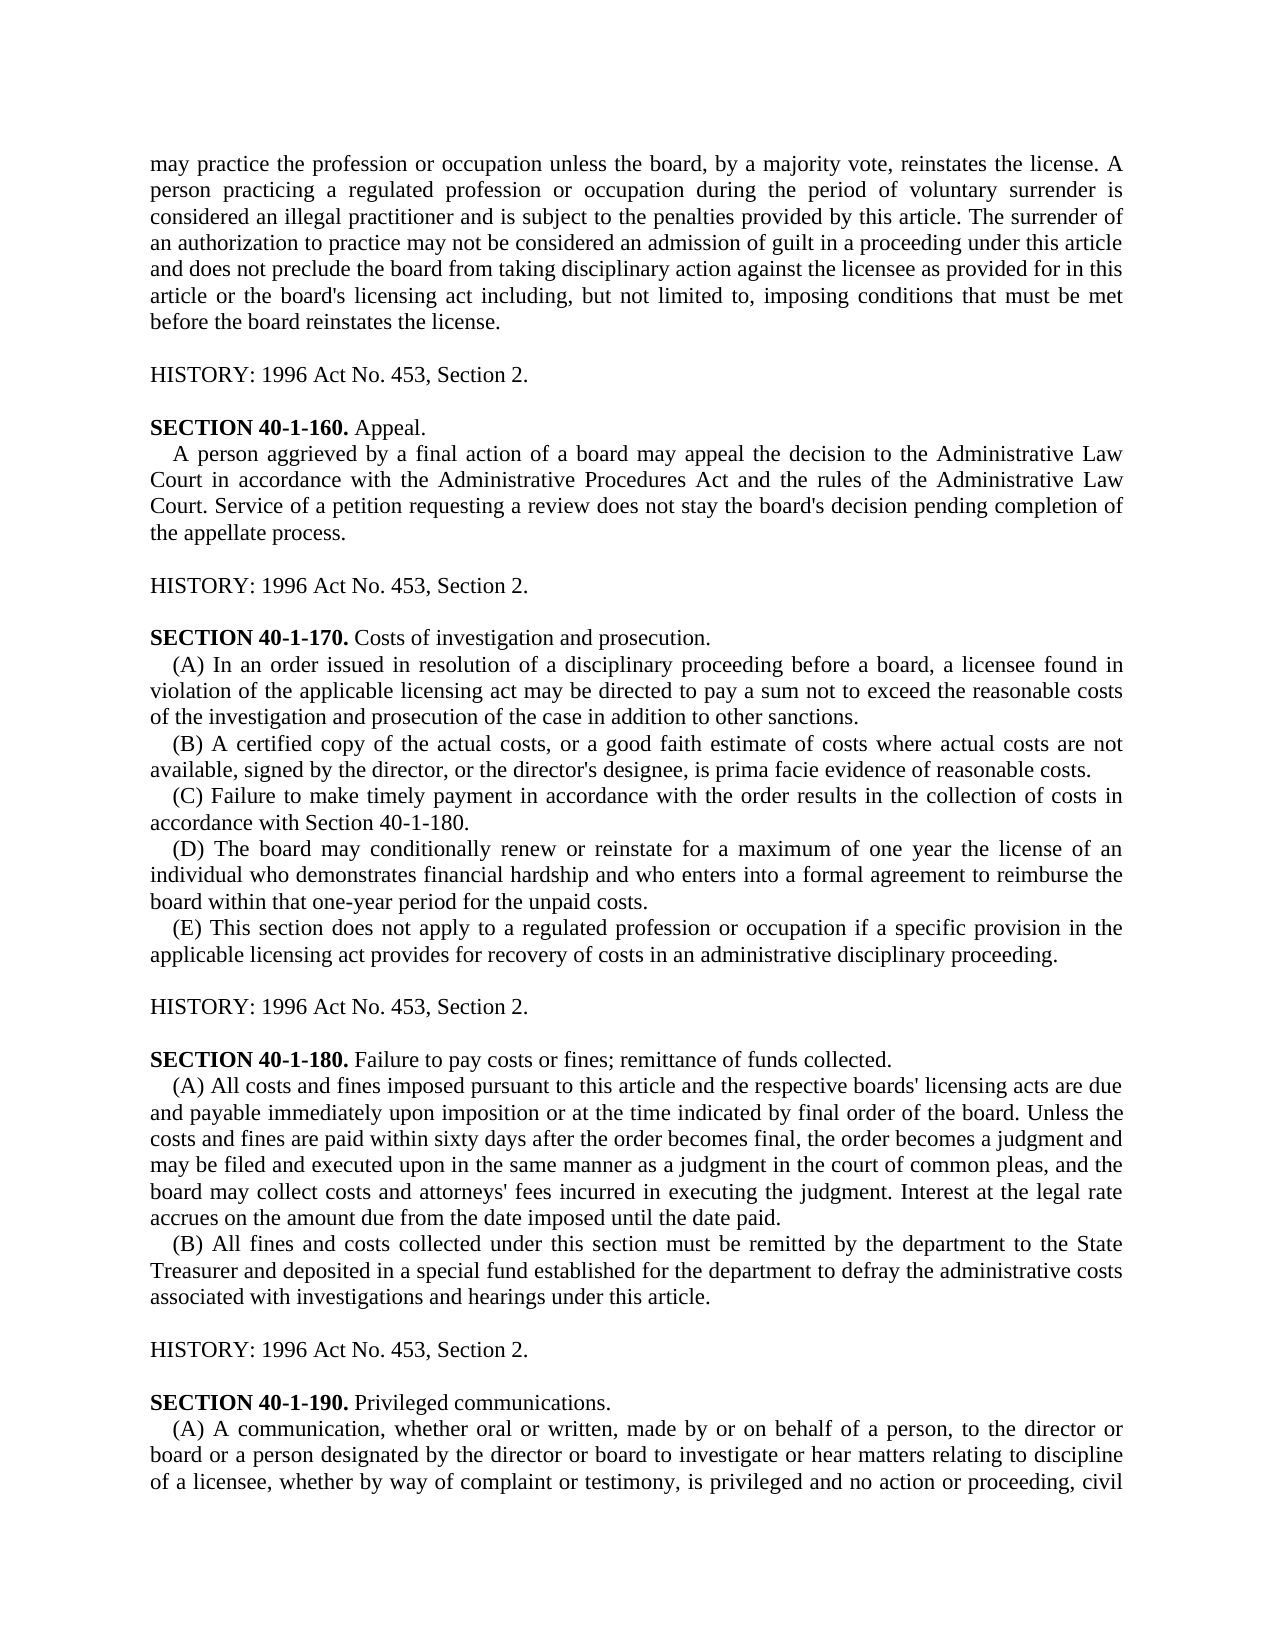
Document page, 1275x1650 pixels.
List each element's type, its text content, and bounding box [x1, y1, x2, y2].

text (A) All costs and fines imposed pursuant to this article and the respective boards' licensing acts are due and payable immediately upon imposition or at the time indicated by final order of the board. Unless the costs and fines are paid within sixty days after the order becomes final, the order becomes a judgment and may be filed and executed upon in the same manner as a judgment in the court of common pleas, and the board may collect costs and attorneys' fees incurred in executing the judgment. Interest at the legal rate accrues on the amount due from the date imposed until the date paid. [150, 1072, 1125, 1231]
text A person aggrieved by a final action of a board may appeal the decision to the Administrative Law Court in accordance with the Administrative Procedures Act and the rules of the Administrative Law Court. Service of a petition requesting a review does not stay the board's decision pending completion of the appellate process. [150, 440, 1125, 545]
text (B) A certified copy of the actual costs, or a good faith estimate of costs where actual costs are not available, signed by the director, or the director's designee, is prima facie evidence of reasonable costs. [150, 730, 1125, 782]
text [150, 150, 1125, 334]
text SECTION 40-1-170. Costs of investigation and prosecution. [150, 624, 1125, 651]
text (D) The board may conditionally renew or reinstate for a maximum of one year the license of an individual who demonstrates financial hardship and who enters into a formal agreement to reimburse the board within that one-year period for the unpaid costs. [150, 835, 1125, 914]
text HISTORY: 1996 Act No. 453, Section 2. [150, 361, 1125, 387]
text SECTION 40-1-180. Failure to pay costs or fines; remittance of funds collected. [150, 1046, 1125, 1072]
text (A) In an order issued in resolution of a disciplinary proceeding before a board, a licensee found in violation of the applicable licensing act may be directed to pay a sum not to exceed the reasonable costs of the investigation and prosecution of the case in addition to other sanctions. [150, 651, 1125, 730]
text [150, 1415, 1125, 1494]
text HISTORY: 1996 Act No. 453, Section 2. [150, 1336, 1125, 1362]
text (B) All fines and costs collected under this section must be remitted by the department to the State Treasurer and deposited in a special fund established for the department to defray the administrative costs associated with investigations and hearings under this article. [150, 1231, 1125, 1309]
text SECTION 40-1-190. Privileged communications. [150, 1389, 1125, 1415]
text SECTION 40-1-160. Appeal. [150, 413, 1125, 440]
text HISTORY: 1996 Act No. 453, Section 2. [150, 993, 1125, 1020]
text (C) Failure to make timely payment in accordance with the order results in the collection of costs in accordance with Section 40-1-180. [150, 782, 1125, 835]
text HISTORY: 1996 Act No. 453, Section 2. [150, 572, 1125, 598]
text (E) This section does not apply to a regulated profession or occupation if a specific provision in the applicable licensing act provides for recovery of costs in an administrative disciplinary proceeding. [150, 914, 1125, 967]
